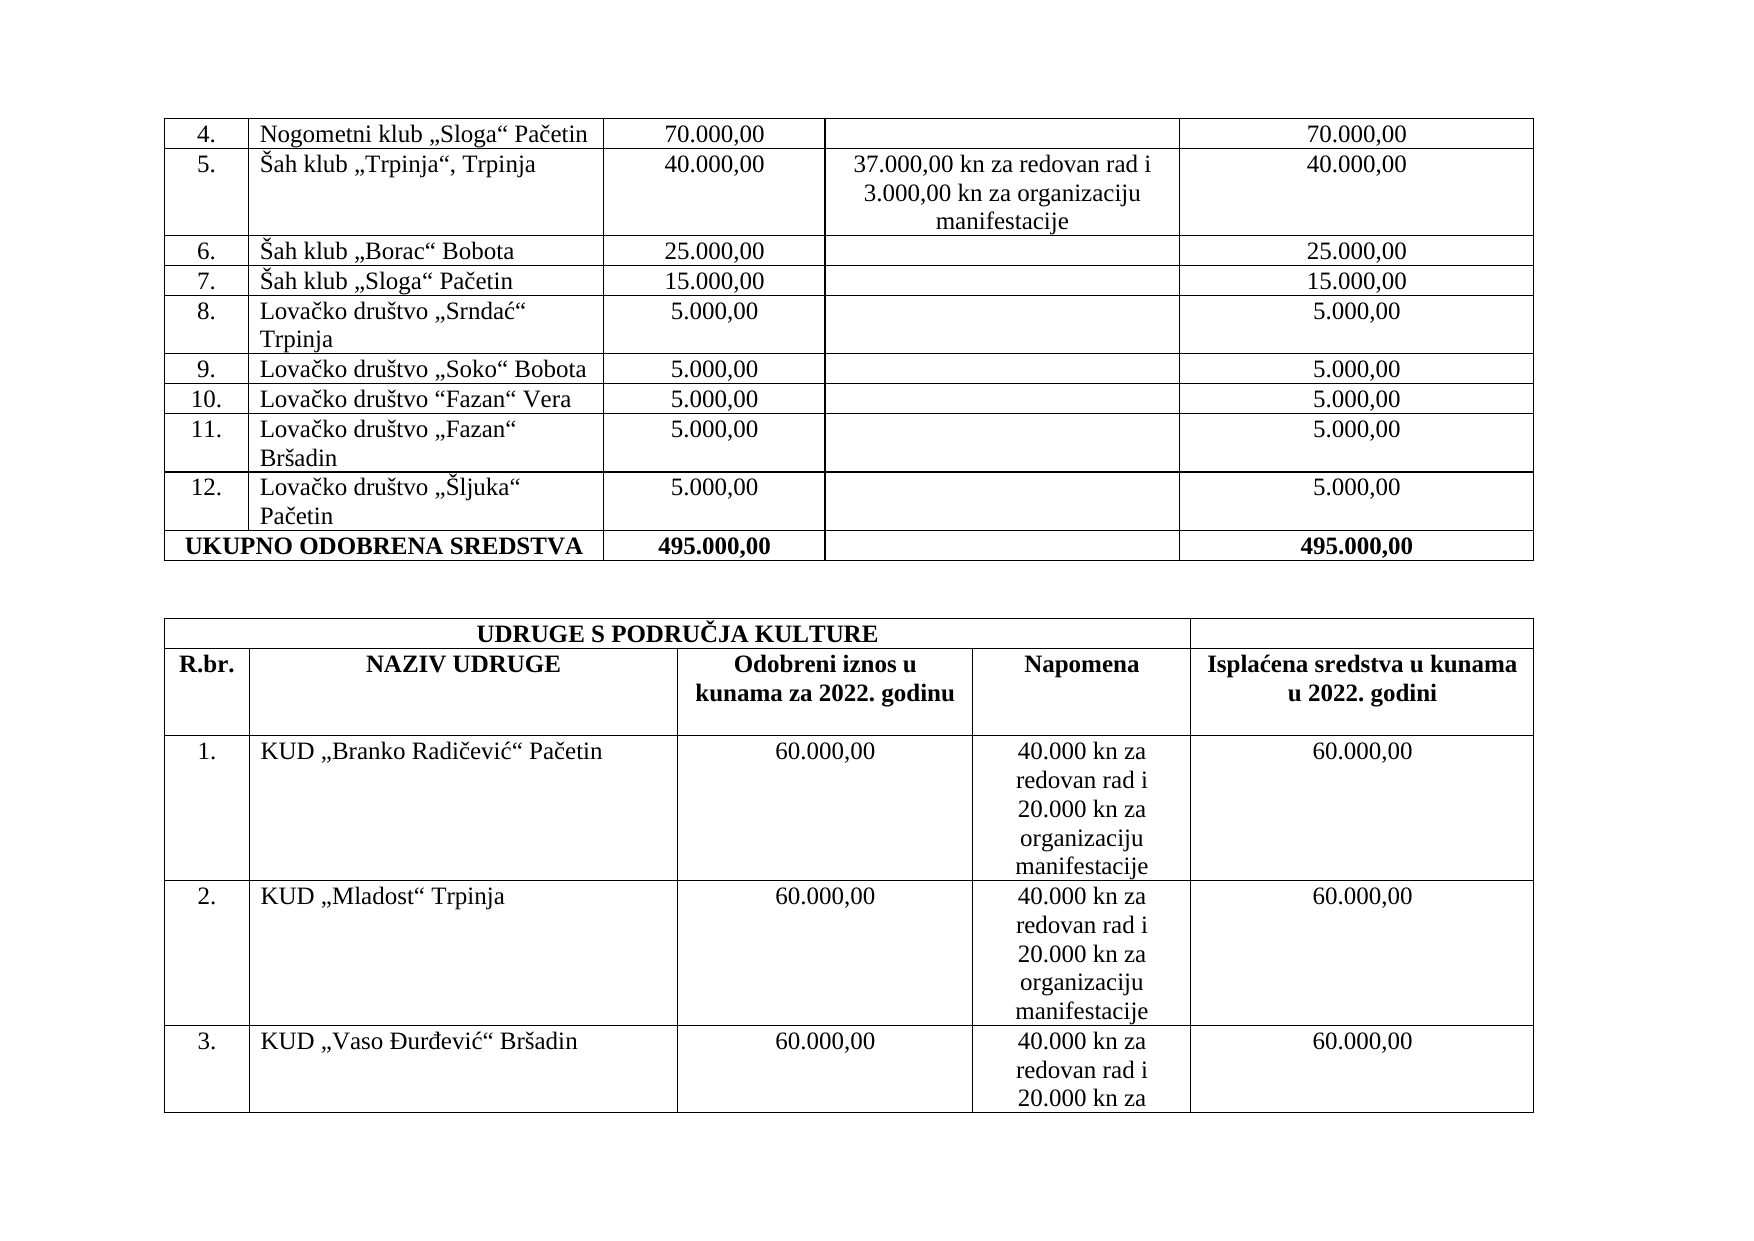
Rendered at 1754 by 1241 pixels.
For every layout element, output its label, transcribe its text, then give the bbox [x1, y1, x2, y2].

table_cell 2. [165, 881, 249, 1025]
table_cell 5.000,00 [604, 473, 824, 530]
table_cell 5.000,00 [1180, 384, 1533, 413]
table_cell 8. [165, 296, 248, 353]
table_cell 5.000,00 [604, 296, 824, 353]
table_cell 5.000,00 [1180, 296, 1533, 353]
table_cell Odobreni iznos u kunama za 2022. godinu [678, 649, 972, 735]
table_cell 6. [165, 236, 248, 265]
table_cell 5.000,00 [604, 384, 824, 413]
table_cell 1. [165, 736, 249, 880]
table_cell [826, 296, 1179, 353]
table_cell 60.000,00 [1191, 736, 1533, 880]
table_cell 495.000,00 [1180, 531, 1533, 560]
table_cell 3. [165, 1026, 249, 1112]
table_cell 495.000,00 [604, 531, 824, 560]
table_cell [973, 881, 1190, 1025]
table_cell 12. [165, 473, 248, 530]
table_cell 60.000,00 [678, 736, 972, 880]
table_cell Lovačko društvo “Fazan“ Vera [249, 384, 603, 413]
table_cell 4. [165, 119, 248, 148]
table_cell 37.000,00 kn za redovan rad i 3.000,00 kn za organizaciju manifestacije [826, 149, 1179, 235]
table_cell [826, 354, 1179, 383]
table_cell 60.000,00 [678, 881, 972, 1025]
table_cell 10. [165, 384, 248, 413]
table_header [1191, 619, 1533, 648]
table_cell R.br. [165, 649, 249, 735]
table_cell [826, 473, 1179, 530]
table_cell Šah klub „Sloga“ Pačetin [249, 266, 603, 295]
table_cell KUD „Mladost“ Trpinja [250, 881, 677, 1025]
table_cell Šah klub „Trpinja“, Trpinja [249, 149, 603, 235]
table_cell [826, 119, 1179, 148]
table_header UDRUGE S PODRUČJA KULTURE [165, 619, 1190, 648]
table_cell Lovačko društvo „Šljuka“ Pačetin [249, 473, 603, 530]
table_cell 5.000,00 [1180, 354, 1533, 383]
table_cell 7. [165, 266, 248, 295]
table_cell 40.000 kn za redovan rad i 20.000 kn za organizaciju manifestacije [973, 736, 1190, 880]
table_cell Lovačko društvo „Srndać“ Trpinja [249, 296, 603, 353]
table_cell UKUPNO ODOBRENA SREDSTVA [165, 531, 603, 560]
table_cell 70.000,00 [604, 119, 824, 148]
table_cell 15.000,00 [1180, 266, 1533, 295]
table_cell [826, 384, 1179, 413]
table_cell Isplaćena sredstva u kunama u 2022. godini [1191, 649, 1533, 735]
table_cell Napomena [973, 649, 1190, 735]
table_cell 60.000,00 [678, 1026, 972, 1112]
table_cell Nogometni klub „Sloga“ Pačetin [249, 119, 603, 148]
table_cell 60.000,00 [1191, 881, 1533, 1025]
table_cell Lovačko društvo „Fazan“ Bršadin [249, 414, 603, 471]
table_cell 15.000,00 [604, 266, 824, 295]
table_cell [826, 266, 1179, 295]
table_cell 40.000,00 [604, 149, 824, 235]
table_cell [826, 414, 1179, 471]
table_cell 5.000,00 [604, 354, 824, 383]
table_cell 9. [165, 354, 248, 383]
table_cell 70.000,00 [1180, 119, 1533, 148]
table_cell 5.000,00 [1180, 414, 1533, 471]
table_cell 25.000,00 [604, 236, 824, 265]
table_cell Šah klub „Borac“ Bobota [249, 236, 603, 265]
table_cell 40.000,00 [1180, 149, 1533, 235]
table_cell 60.000,00 [1191, 1026, 1533, 1112]
table_cell 5. [165, 149, 248, 235]
table_cell KUD „Branko Radičević“ Pačetin [250, 736, 677, 880]
table_cell NAZIV UDRUGE [250, 649, 677, 735]
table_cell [973, 1026, 1190, 1112]
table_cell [250, 1026, 677, 1112]
table_cell 5.000,00 [1180, 473, 1533, 530]
table_cell 25.000,00 [1180, 236, 1533, 265]
table_cell 11. [165, 414, 248, 471]
table_cell [826, 236, 1179, 265]
table_cell 5.000,00 [604, 414, 824, 471]
table_cell Lovačko društvo „Soko“ Bobota [249, 354, 603, 383]
table_cell [826, 531, 1179, 560]
